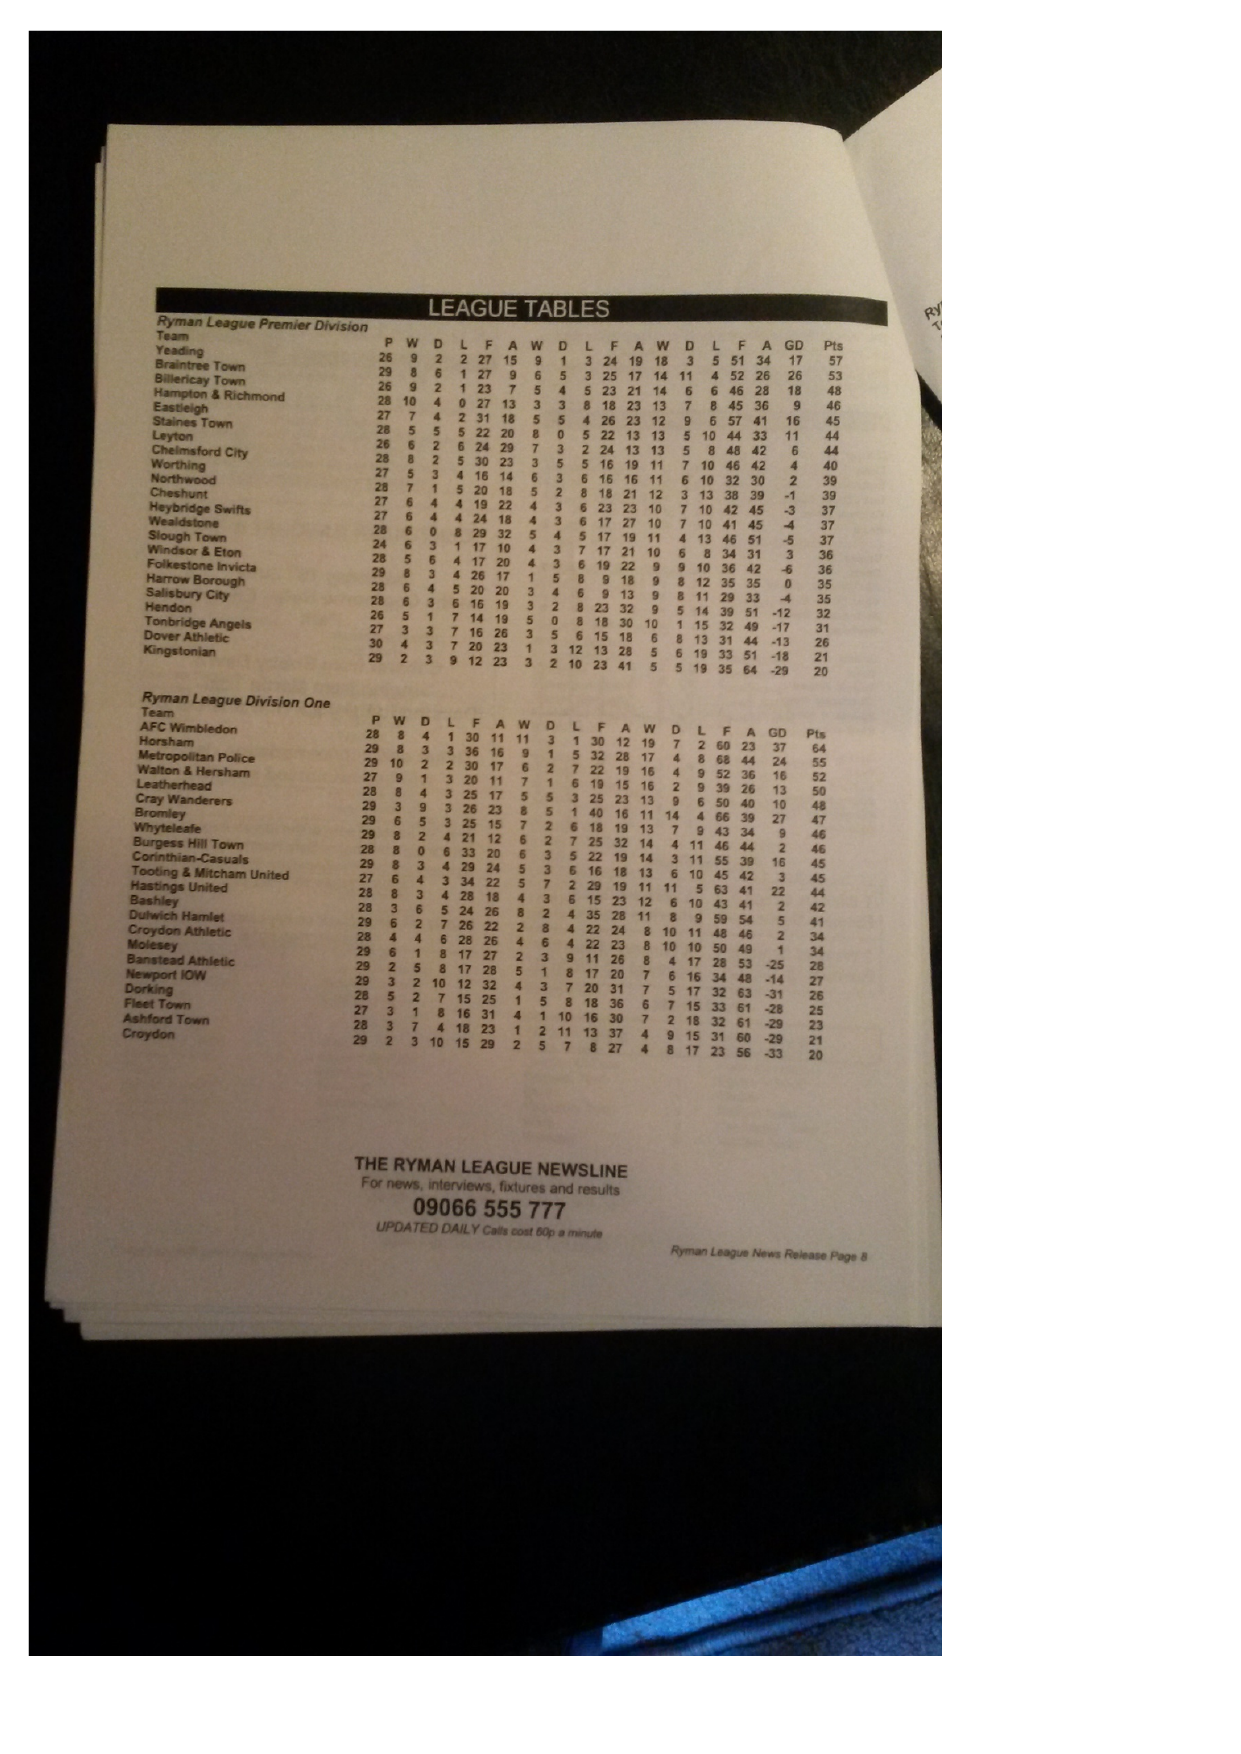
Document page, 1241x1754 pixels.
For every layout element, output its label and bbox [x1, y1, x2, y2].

picture [30, 33, 942, 1656]
